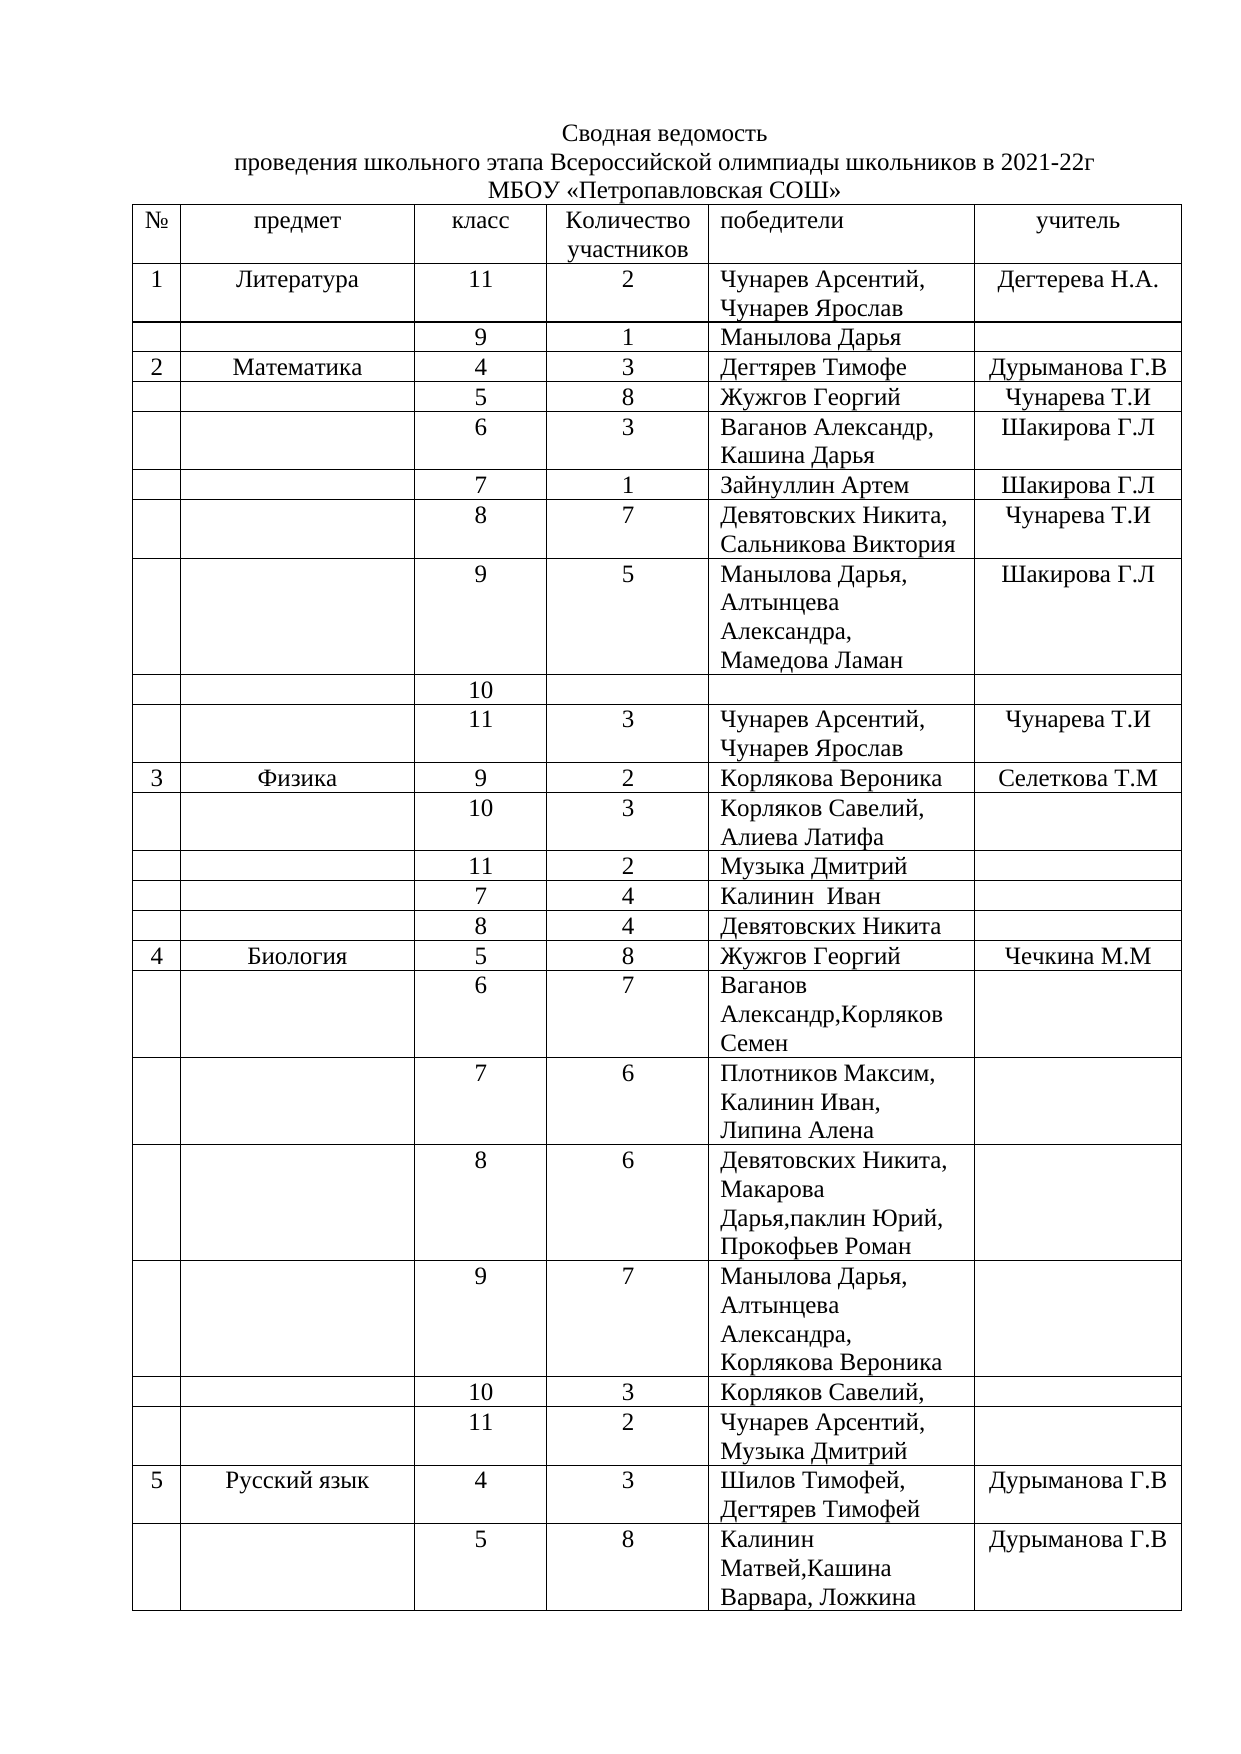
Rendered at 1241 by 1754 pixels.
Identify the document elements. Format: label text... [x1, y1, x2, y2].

table_cell 2 [547, 851, 708, 880]
table_cell 3 [547, 1377, 708, 1406]
table_cell Жужгов Георгий [709, 382, 974, 411]
table_cell Математика [181, 352, 414, 381]
table_cell Шакирова Г.Л [975, 412, 1181, 469]
table_header Количество участников [547, 205, 708, 263]
table_cell [975, 1145, 1181, 1260]
table_cell 10 [415, 675, 546, 703]
table_cell [181, 793, 414, 850]
table_cell 7 [547, 500, 708, 558]
table_cell [133, 470, 180, 499]
table_cell 7 [415, 881, 546, 910]
table_cell [975, 1058, 1181, 1144]
table_cell Русский язык [181, 1466, 414, 1523]
table_cell Калинин Иван [709, 881, 974, 910]
table_cell Чунарев Арсентий, Чунарев Ярослав [709, 705, 974, 762]
table_cell Корляков Савелий, [709, 1377, 974, 1406]
table_cell [975, 323, 1181, 351]
table_cell [133, 559, 180, 674]
table_cell 11 [415, 1407, 546, 1464]
table_cell 7 [415, 470, 546, 499]
table_cell 10 [415, 793, 546, 850]
table_cell [133, 382, 180, 411]
table_header № [133, 205, 180, 263]
table_cell 11 [415, 264, 546, 321]
table_cell [133, 793, 180, 850]
table_cell Манылова Дарья, Алтынцева Александра, Мамедова Ламан [709, 559, 974, 674]
table_cell [133, 500, 180, 558]
table_cell [975, 851, 1181, 880]
table_cell Девятовских Никита, Сальникова Виктория [709, 500, 974, 558]
table_cell 5 [547, 559, 708, 674]
table_cell 2 [547, 264, 708, 321]
table_cell 7 [415, 1058, 546, 1144]
table_cell [133, 1407, 180, 1464]
table_cell [709, 675, 974, 703]
table_cell [181, 1261, 414, 1376]
table_cell 5 [415, 382, 546, 411]
table_cell 6 [415, 412, 546, 469]
table_cell Зайнуллин Артем [709, 470, 974, 499]
table_cell [181, 412, 414, 469]
table_cell [133, 323, 180, 351]
table_cell 6 [547, 1058, 708, 1144]
table_cell 4 [547, 911, 708, 940]
table_cell Девятовских Никита [709, 911, 974, 940]
table_cell [181, 1407, 414, 1464]
table_cell [133, 1524, 180, 1610]
table_cell [181, 1524, 414, 1610]
table_cell [181, 851, 414, 880]
table_cell 5 [415, 1524, 546, 1610]
table_cell Ваганов Александр,Корляков Семен [709, 971, 974, 1057]
table_cell [975, 1407, 1181, 1464]
table_cell [181, 911, 414, 940]
table_cell [975, 911, 1181, 940]
table_cell [133, 705, 180, 762]
table_cell 4 [133, 941, 180, 969]
table_cell Дурыманова Г.В [975, 1466, 1181, 1523]
text МБОУ «Петропавловская СОШ» [177, 176, 1152, 204]
table_cell [133, 851, 180, 880]
table_cell 5 [415, 941, 546, 969]
table_cell 1 [133, 264, 180, 321]
table_cell [181, 559, 414, 674]
table_cell 7 [547, 1261, 708, 1376]
table_cell Физика [181, 763, 414, 792]
table_cell 9 [415, 1261, 546, 1376]
table_cell Биология [181, 941, 414, 969]
table_cell Шакирова Г.Л [975, 470, 1181, 499]
table_cell [181, 881, 414, 910]
table_cell Дегтерева Н.А. [975, 264, 1181, 321]
table_cell 10 [415, 1377, 546, 1406]
table_cell Музыка Дмитрий [709, 851, 974, 880]
table_cell Манылова Дарья, Алтынцева Александра, Корлякова Вероника [709, 1261, 974, 1376]
table_cell [975, 793, 1181, 850]
table_cell 8 [415, 1145, 546, 1260]
table_cell 9 [415, 323, 546, 351]
table_cell 4 [415, 352, 546, 381]
table_cell Дурыманова Г.В [975, 352, 1181, 381]
table_cell [975, 971, 1181, 1057]
table_cell Жужгов Георгий [709, 941, 974, 969]
table_cell [181, 705, 414, 762]
table_cell [133, 1377, 180, 1406]
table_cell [709, 1524, 974, 1610]
table_cell 8 [415, 911, 546, 940]
table_cell [181, 1058, 414, 1144]
table_cell [975, 881, 1181, 910]
table_cell Шилов Тимофей, Дегтярев Тимофей [709, 1466, 974, 1523]
table_cell Чунарев Арсентий, Музыка Дмитрий [709, 1407, 974, 1464]
table_cell [181, 971, 414, 1057]
table_cell [133, 1261, 180, 1376]
table_cell 2 [133, 352, 180, 381]
table_cell 8 [547, 941, 708, 969]
table_header класс [415, 205, 546, 263]
table_cell Чунарев Арсентий, Чунарев Ярослав [709, 264, 974, 321]
table_cell [133, 1145, 180, 1260]
table_cell Чунарева Т.И [975, 705, 1181, 762]
table_cell Корляков Савелий, Алиева Латифа [709, 793, 974, 850]
text Сводная ведомость [177, 118, 1152, 147]
table_cell 6 [415, 971, 546, 1057]
table_cell 3 [547, 793, 708, 850]
table_cell 1 [547, 470, 708, 499]
table_cell 5 [133, 1466, 180, 1523]
table_header предмет [181, 205, 414, 263]
table_header учитель [975, 205, 1181, 263]
table_cell 3 [547, 352, 708, 381]
table_cell Девятовских Никита, Макарова Дарья,паклин Юрий, Прокофьев Роман [709, 1145, 974, 1260]
table_cell [133, 1058, 180, 1144]
text проведения школьного этапа Всероссийской олимпиады школьников в 2021-22г [177, 147, 1152, 176]
table_cell Ваганов Александр, Кашина Дарья [709, 412, 974, 469]
table_cell Корлякова Вероника [709, 763, 974, 792]
table_cell 7 [547, 971, 708, 1057]
table_cell Литература [181, 264, 414, 321]
table_cell 9 [415, 763, 546, 792]
table_cell [547, 675, 708, 703]
table_cell Дегтярев Тимофе [709, 352, 974, 381]
table_cell 8 [547, 1524, 708, 1610]
table_cell [181, 1377, 414, 1406]
table_cell 8 [415, 500, 546, 558]
table_cell 3 [547, 1466, 708, 1523]
table_cell 9 [415, 559, 546, 674]
table_cell 1 [547, 323, 708, 351]
table_cell 11 [415, 705, 546, 762]
table_cell Чунарева Т.И [975, 382, 1181, 411]
table_cell 8 [547, 382, 708, 411]
table_cell Чечкина М.М [975, 941, 1181, 969]
table_cell Плотников Максим, Калинин Иван, Липина Алена [709, 1058, 974, 1144]
table_cell [133, 881, 180, 910]
table_header победители [709, 205, 974, 263]
table_cell 4 [547, 881, 708, 910]
table_cell [133, 911, 180, 940]
table_cell [133, 971, 180, 1057]
table_cell 3 [547, 705, 708, 762]
table_cell [975, 675, 1181, 703]
table_cell 3 [547, 412, 708, 469]
table_cell [181, 470, 414, 499]
table_cell Дурыманова Г.В [975, 1524, 1181, 1610]
table_cell Чунарева Т.И [975, 500, 1181, 558]
table_cell 4 [415, 1466, 546, 1523]
table_cell [975, 1377, 1181, 1406]
table_cell [181, 1145, 414, 1260]
table_cell Шакирова Г.Л [975, 559, 1181, 674]
table_cell [975, 1261, 1181, 1376]
table_cell 2 [547, 1407, 708, 1464]
table_cell [133, 675, 180, 703]
table_cell 2 [547, 763, 708, 792]
table_cell [181, 323, 414, 351]
table_cell 3 [133, 763, 180, 792]
table_cell [181, 675, 414, 703]
table_cell [133, 412, 180, 469]
table_cell 11 [415, 851, 546, 880]
table_cell Селеткова Т.М [975, 763, 1181, 792]
table_cell 6 [547, 1145, 708, 1260]
table_cell [181, 382, 414, 411]
table_cell Манылова Дарья [709, 323, 974, 351]
table_cell [181, 500, 414, 558]
